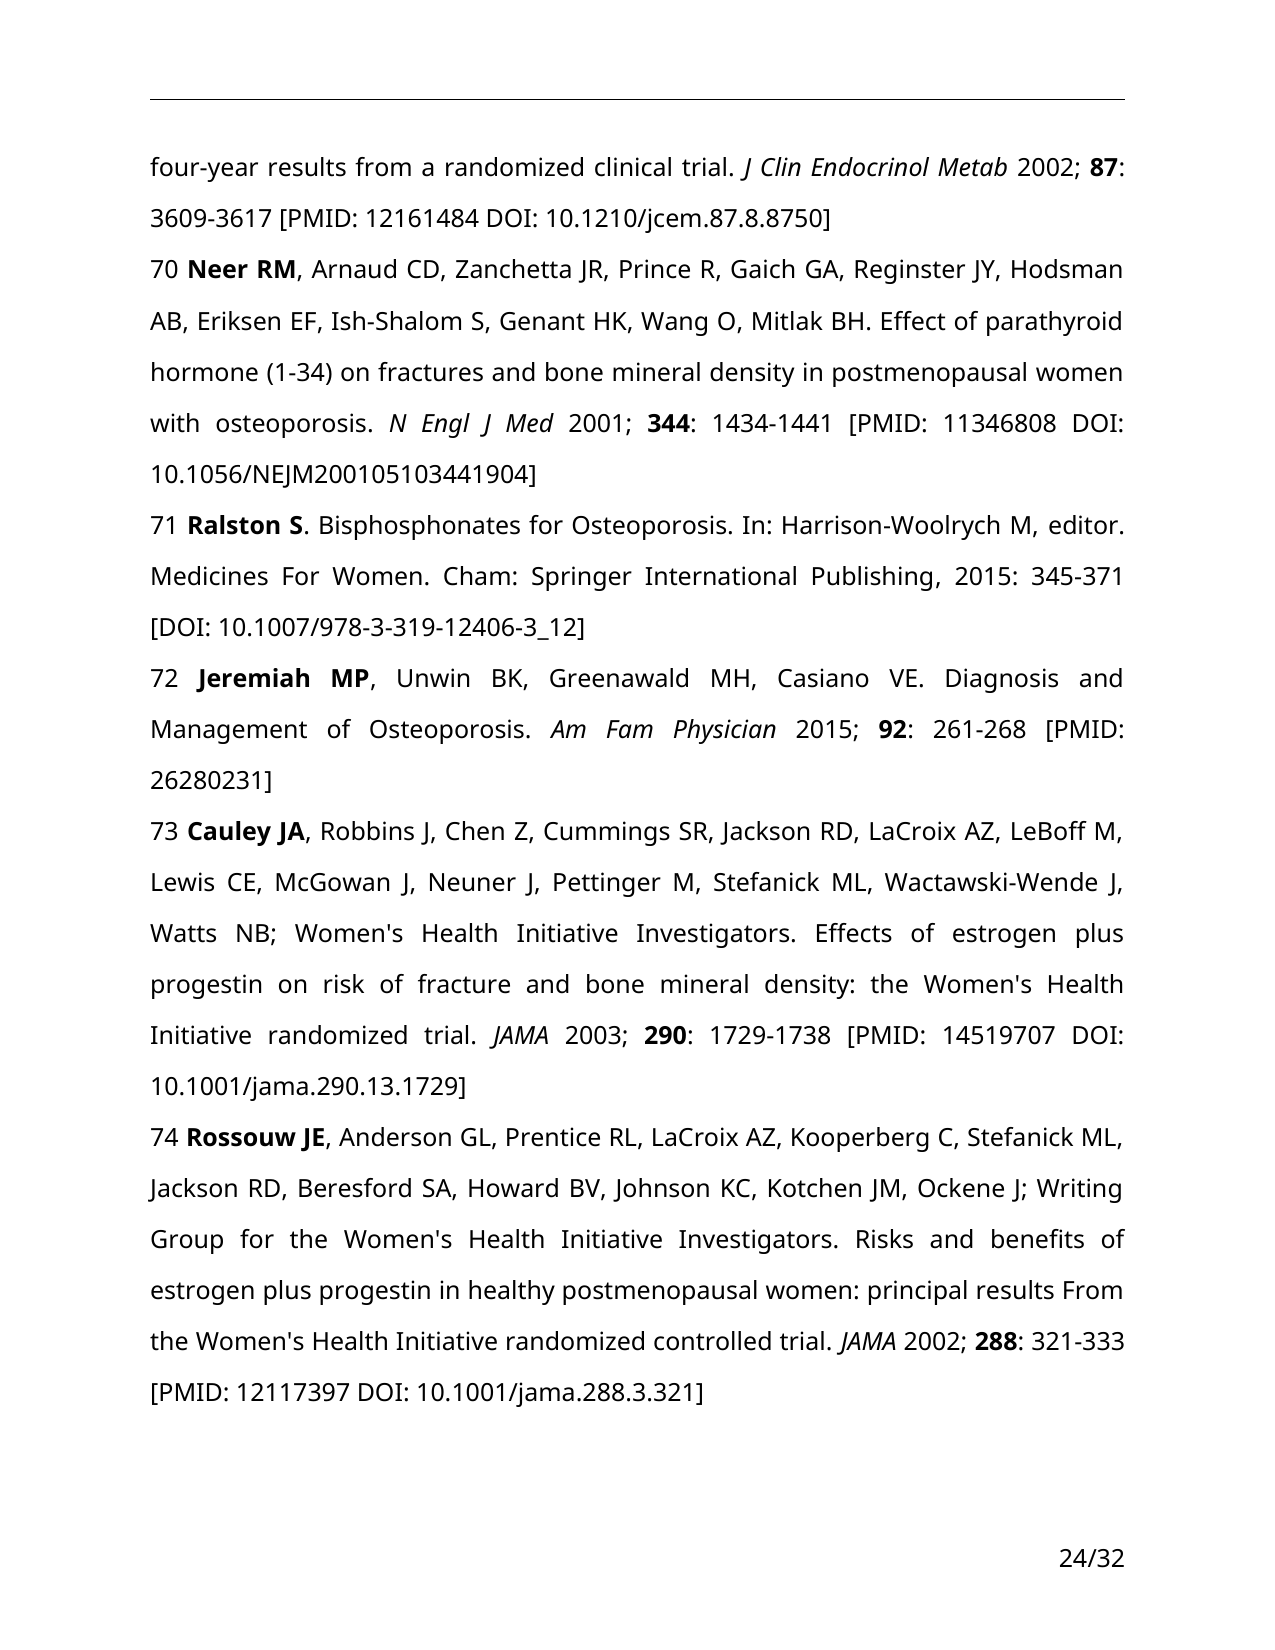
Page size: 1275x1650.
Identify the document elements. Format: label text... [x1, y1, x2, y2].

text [150, 150, 1125, 235]
text 72 Jeremiah MP, Unwin BK, Greenawald MH, Casiano VE. Diagnosis and Management of Osteoporosis. Am Fam Physician 2015; 92: 261-268 [PMID: 26280231] [150, 660, 1125, 797]
text 74 Rossouw JE, Anderson GL, Prentice RL, LaCroix AZ, Kooperberg C, Stefanick ML, Jackson RD, Beresford SA, Howard BV, Johnson KC, Kotchen JM, Ockene J; Writing Group for the Women's Health Initiative Investigators. Risks and benefits of estrogen plus progestin in healthy postmenopausal women: principal results From the Women's Health Initiative randomized controlled trial. JAMA 2002; 288: 321-333 [PMID: 12117397 DOI: 10.1001/jama.288.3.321] [150, 1120, 1125, 1409]
text 71 Ralston S. Bisphosphonates for Osteoporosis. In: Harrison-Woolrych M, editor. Medicines For Women. Cham: Springer International Publishing, 2015: 345-371 [DOI: 10.1007/978-3-319-12406-3_12] [150, 507, 1125, 643]
text 70 Neer RM, Arnaud CD, Zanchetta JR, Prince R, Gaich GA, Reginster JY, Hodsman AB, Eriksen EF, Ish-Shalom S, Genant HK, Wang O, Mitlak BH. Effect of parathyroid hormone (1-34) on fractures and bone mineral density in postmenopausal women with osteoporosis. N Engl J Med 2001; 344: 1434-1441 [PMID: 11346808 DOI: 10.1056/NEJM200105103441904] [150, 252, 1125, 490]
text 73 Cauley JA, Robbins J, Chen Z, Cummings SR, Jackson RD, LaCroix AZ, LeBoff M, Lewis CE, McGowan J, Neuner J, Pettinger M, Stefanick ML, Wactawski-Wende J, Watts NB; Women's Health Initiative Investigators. Effects of estrogen plus progestin on risk of fracture and bone mineral density: the Women's Health Initiative randomized trial. JAMA 2003; 290: 1729-1738 [PMID: 14519707 DOI: 10.1001/jama.290.13.1729] [150, 813, 1125, 1103]
